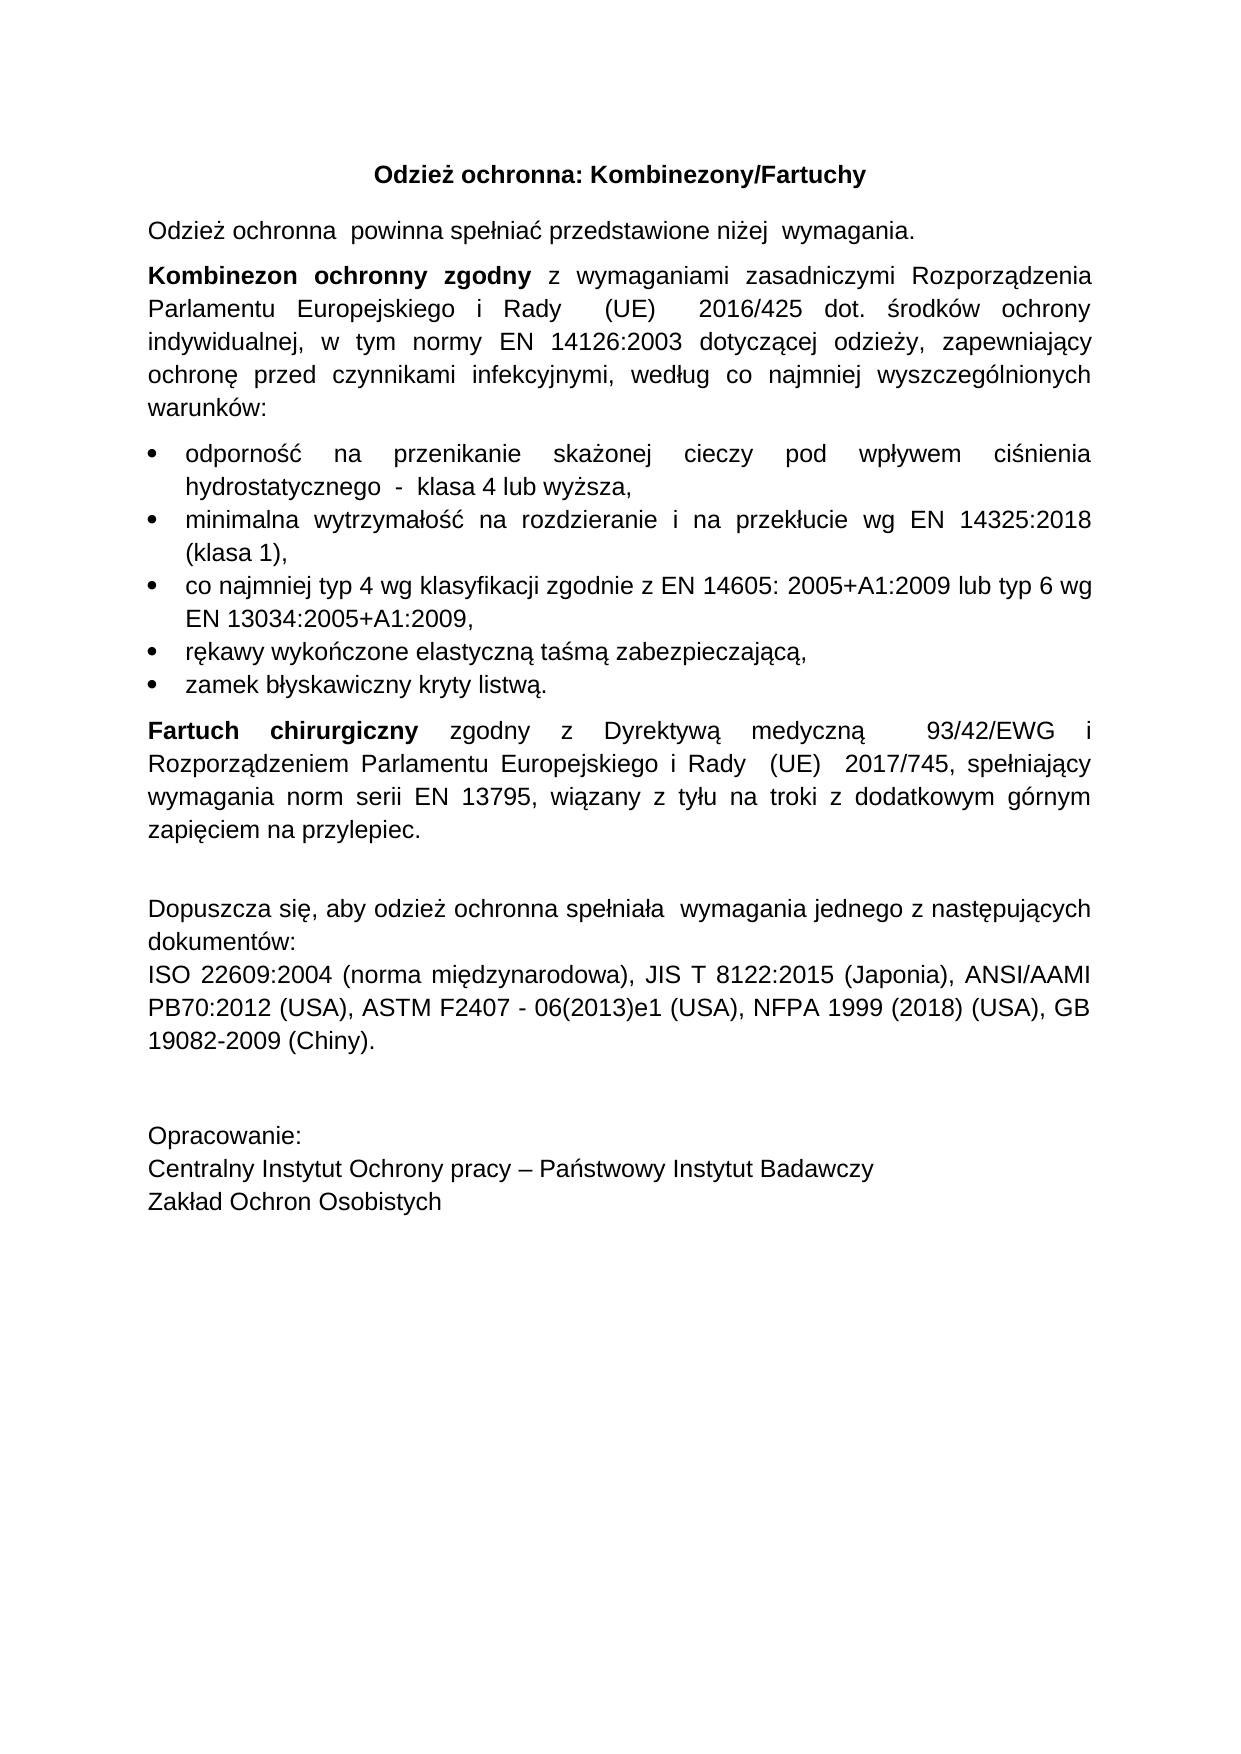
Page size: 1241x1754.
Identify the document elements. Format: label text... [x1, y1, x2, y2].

list minimalna wytrzymałość na rozdzieranie i na przekłucie wg EN 14325:2018 (klasa 1), [148, 505, 1092, 567]
text Kombinezon ochronny zgodny z wymaganiami zasadniczymi Rozporządzenia Parlamentu Europejskiego i Rady (UE) 2016/425 dot. środków ochrony indywidualnej, w tym normy EN 14126:2003 dotyczącej odzieży, zapewniający ochronę przed czynnikami infekcyjnymi, według co najmniej wyszczególnionych warunków: [148, 261, 1092, 422]
list rękawy wykończone elastyczną taśmą zabezpieczającą, [148, 637, 1092, 666]
text Odzież ochronna powinna spełniać przedstawione niżej wymagania. [148, 216, 1092, 244]
text Zakład Ochron Osobistych [148, 1187, 1092, 1215]
text Opracowanie: [148, 1121, 1092, 1149]
text Dopuszcza się, aby odzież ochronna spełniała wymagania jednego z następujących dokumentów: [148, 894, 1092, 956]
list odporność na przenikanie skażonej cieczy pod wpływem ciśnienia hydrostatycznego - klasa 4 lub wyższa, [148, 439, 1092, 501]
text Odzież ochronna: Kombinezony/Fartuchy [148, 160, 1092, 189]
text ISO 22609:2004 (norma międzynarodowa), JIS T 8122:2015 (Japonia), ANSI/AAMI PB70:2012 (USA), ASTM F2407 - 06(2013)e1 (USA), NFPA 1999 (2018) (USA), GB 19082-2009 (Chiny). [148, 960, 1092, 1054]
list co najmniej typ 4 wg klasyfikacji zgodnie z EN 14605: 2005+A1:2009 lub typ 6 wg EN 13034:2005+A1:2009, [148, 571, 1092, 633]
list zamek błyskawiczny kryty listwą. [148, 671, 1092, 699]
text Fartuch chirurgiczny zgodny z Dyrektywą medyczną 93/42/EWG i Rozporządzeniem Parlamentu Europejskiego i Rady (UE) 2017/745, spełniający wymagania norm serii EN 13795, wiązany z tyłu na troki z dodatkowym górnym zapięciem na przylepiec. [148, 716, 1092, 844]
text Centralny Instytut Ochrony pracy – Państwowy Instytut Badawczy [148, 1154, 1092, 1182]
